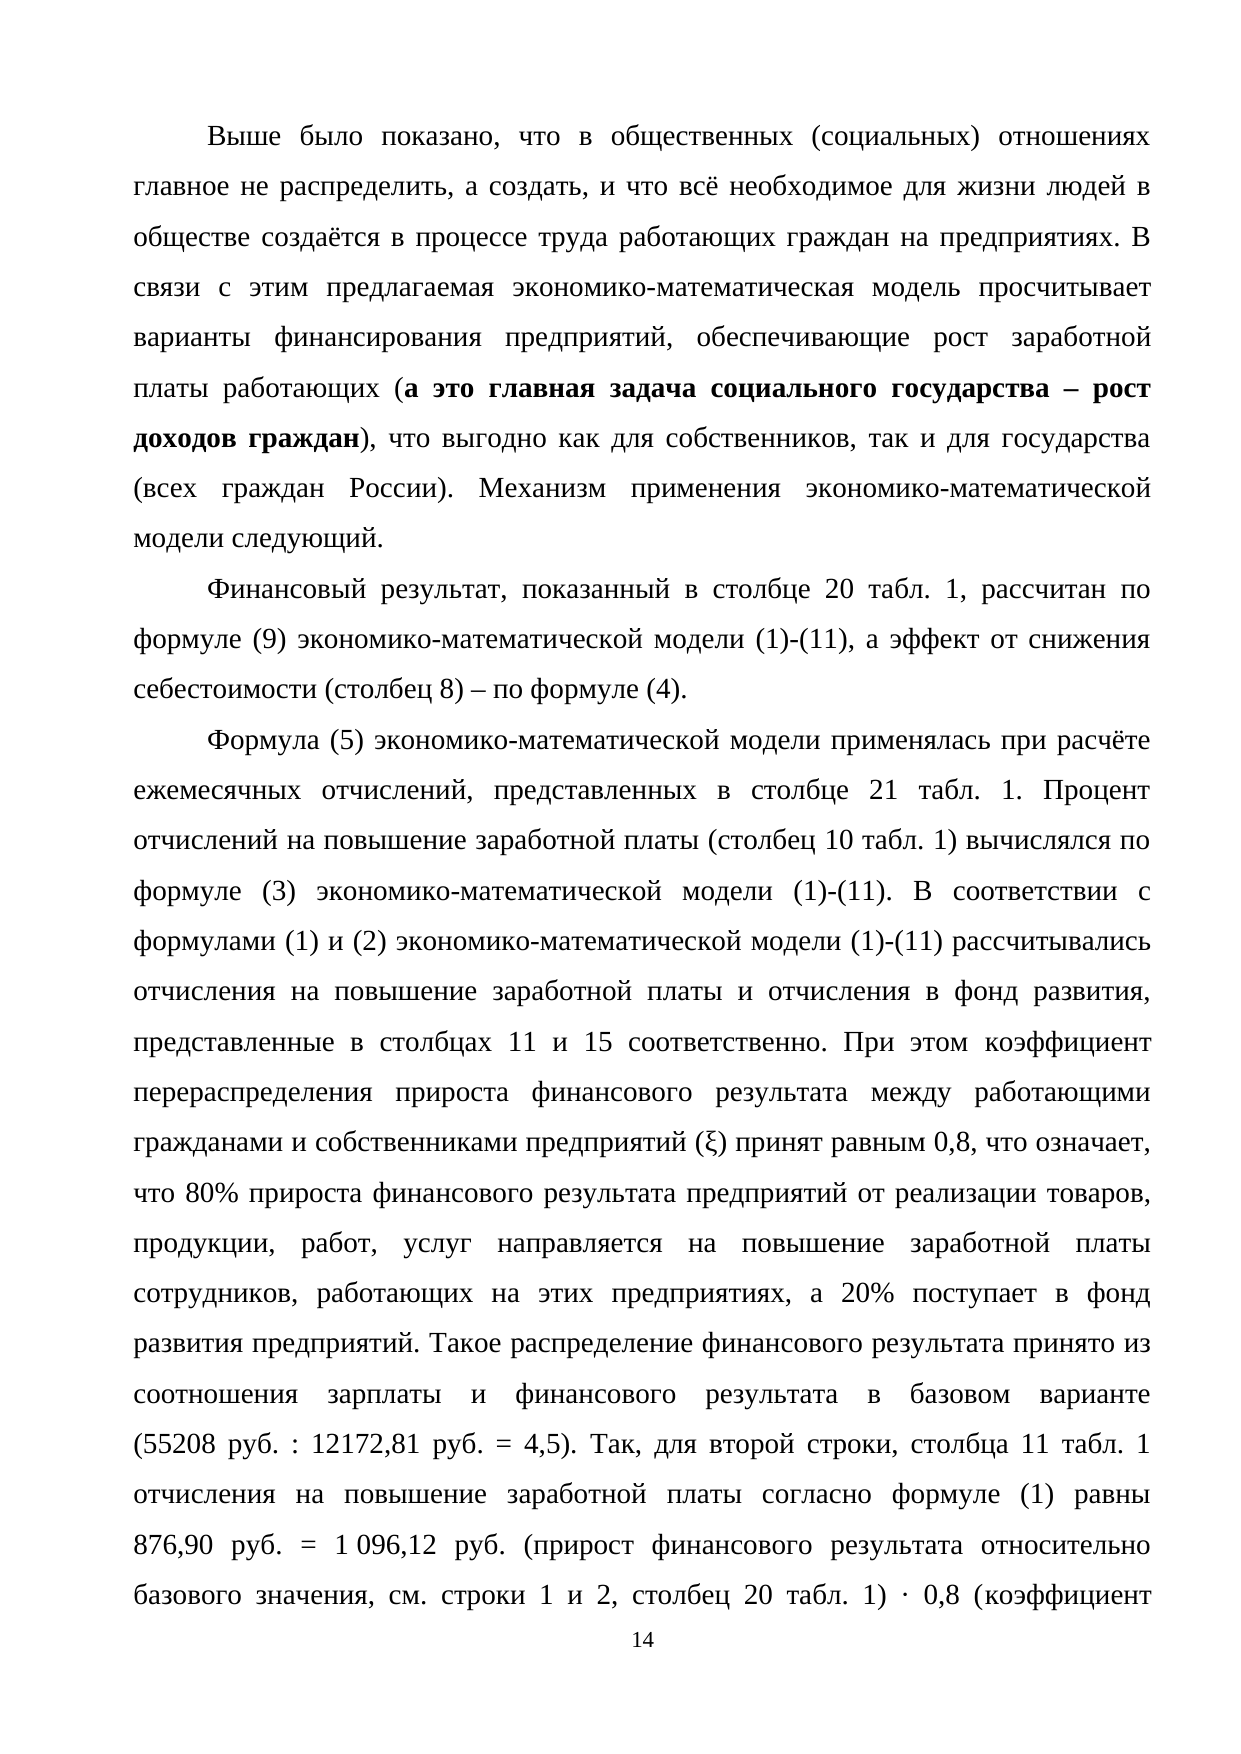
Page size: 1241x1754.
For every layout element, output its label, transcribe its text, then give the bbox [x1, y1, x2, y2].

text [133, 722, 1152, 1611]
text Выше было показано, что в общественных (социальных) отношениях главное не распределить, а создать, и что всё необходимое для жизни людей в обществе создаётся в процессе труда работающих граждан на предприятиях. В связи с этим предлагаемая экономико-математическая модель просчитывает варианты финансирования предприятий, обеспечивающие рост заработной платы работающих (а это главная задача социального государства – рост доходов граждан), что выгодно как для собственников, так и для государства (всех граждан России). Механизм применения экономико-математической модели следующий. [133, 118, 1152, 554]
text Финансовый результат, показанный в столбце 20 табл. 1, рассчитан по формуле (9) экономико-математической модели (1)-(11), а эффект от снижения себестоимости (столбец 8) – по формуле (4). [133, 571, 1152, 705]
